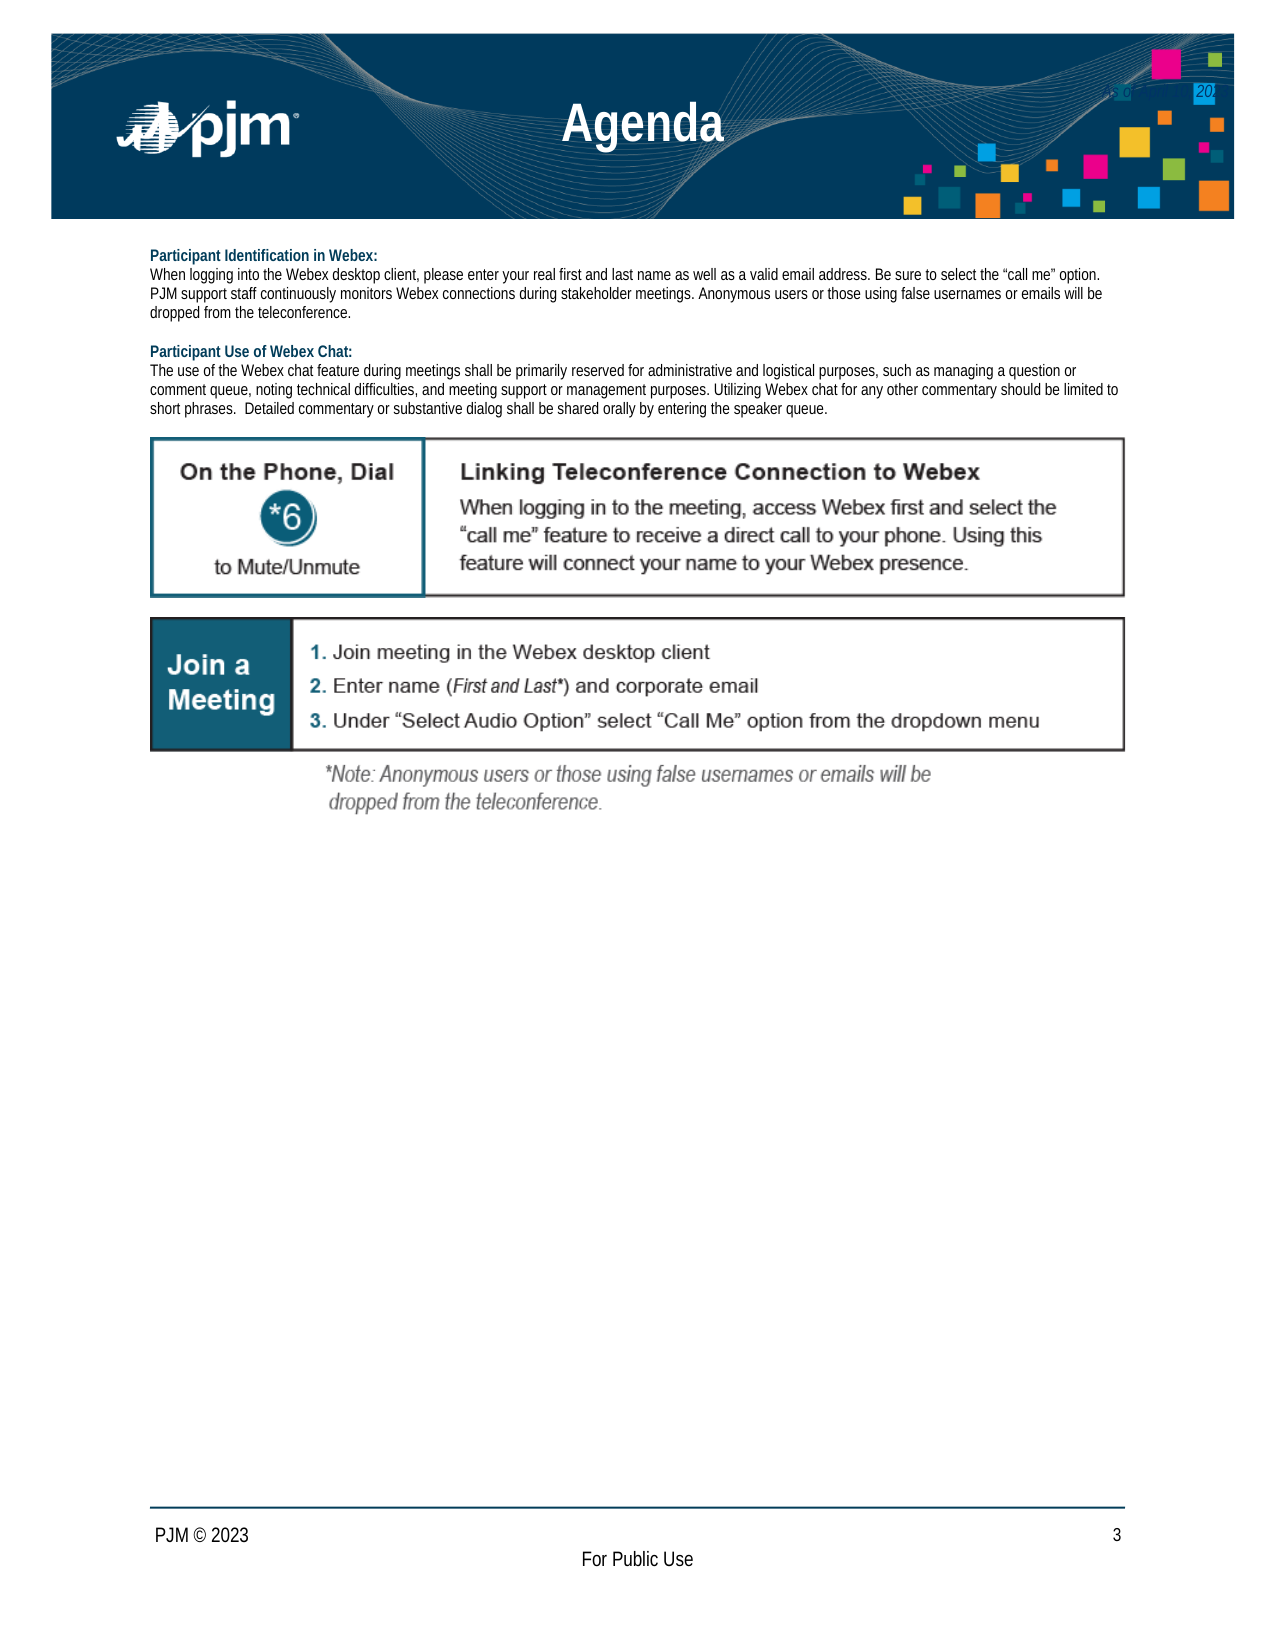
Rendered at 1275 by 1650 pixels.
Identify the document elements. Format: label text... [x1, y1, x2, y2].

text When logging into the Webex desktop client, please enter your real first and last name as well as a valid email address. Be sure to select the “call me” option. [150, 265, 1125, 284]
subtitle Participant Use of Webex Chat: [150, 341, 1125, 361]
text PJM support staff continuously monitors Webex connections during stakeholder meetings. Anonymous users or those using false usernames or emails will be dropped from the teleconference. [150, 284, 1125, 322]
picture [150, 617, 1125, 818]
subtitle Participant Identification in Webex: [150, 246, 1125, 265]
text The use of the Webex chat feature during meetings shall be primarily reserved for administrative and logistical purposes, such as managing a question or comment queue, noting technical difficulties, and meeting support or management purposes. Utilizing Webex chat for any other commentary should be limited to short phrases. Detailed commentary or substantive dialog shall be shared orally by entering the speaker queue. [150, 361, 1125, 418]
picture [51, 32, 1235, 219]
picture [150, 437, 1125, 598]
